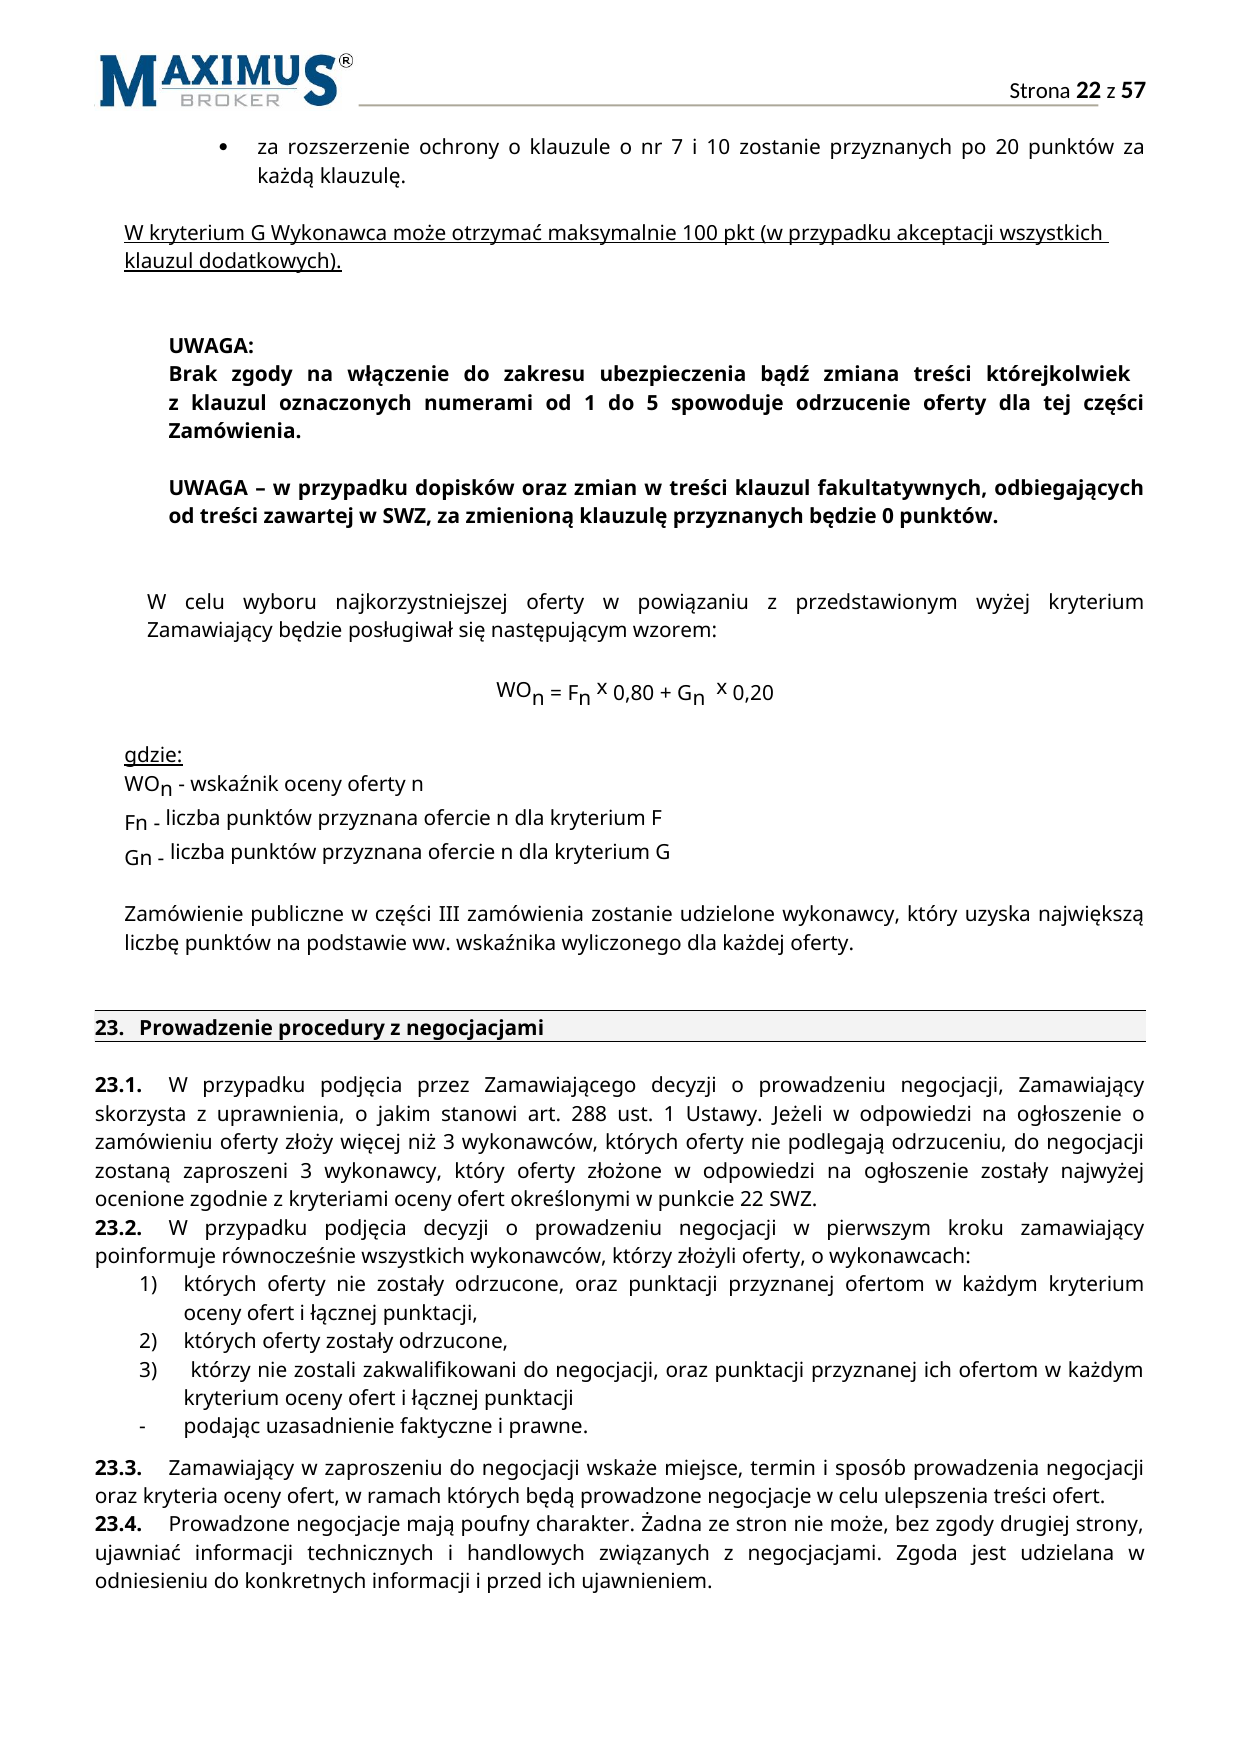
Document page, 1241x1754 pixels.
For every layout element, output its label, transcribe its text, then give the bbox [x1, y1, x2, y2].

list W przypadku podjęcia decyzji o prowadzeniu negocjacji w pierwszym kroku zamawiający poinformuje równocześnie wszystkich wykonawców, którzy złożyli oferty, o wykonawcach: [94, 1213, 1146, 1269]
subtitle Prowadzenie procedury z negocjacjami [94, 1011, 1146, 1042]
list Zamawiający w zaproszeniu do negocjacji wskaże miejsce, termin i sposób prowadzenia negocjacji oraz kryteria oceny ofert, w ramach których będą prowadzone negocjacje w celu ulepszenia treści ofert. [94, 1453, 1146, 1509]
text UWAGA – w przypadku dopisków oraz zmian w treści klauzul fakultatywnych, odbiegających od treści zawartej w SWZ, za zmienioną klauzulę przyznanych będzie 0 punktów. [168, 473, 1146, 530]
text WOn = Fn x 0,80 + Gn x 0,20 [124, 672, 1146, 712]
list 3) którzy nie zostali zakwalifikowani do negocjacji, oraz punktacji przyznanej ich ofertom w każdym kryterium oceny ofert i łącznej punktacji [139, 1355, 1146, 1412]
list 1) których oferty nie zostały odrzucone, oraz punktacji przyznanej ofertom w każdym kryterium oceny ofert i łącznej punktacji, [139, 1269, 1146, 1326]
text gdzie: [124, 740, 1146, 769]
list Prowadzone negocjacje mają poufny charakter. Żadna ze stron nie może, bez zgody drugiej strony, ujawniać informacji technicznych i handlowych związanych z negocjacjami. Zgoda jest udzielana w odniesieniu do konkretnych informacji i przed ich ujawnieniem. [94, 1509, 1146, 1595]
text UWAGA: [168, 331, 1146, 359]
list - podając uzasadnienie faktyczne i prawne. [139, 1412, 1146, 1440]
text W celu wyboru najkorzystniejszej oferty w powiązaniu z przedstawionym wyżej kryterium Zamawiający będzie posługiwał się następującym wzorem: [147, 587, 1146, 644]
text W kryterium G Wykonawca może otrzymać maksymalnie 100 pkt (w przypadku akceptacji wszystkich klauzul dodatkowych). [124, 218, 1146, 274]
list W przypadku podjęcia przez Zamawiającego decyzji o prowadzeniu negocjacji, Zamawiający skorzysta z uprawnienia, o jakim stanowi art. 288 ust. 1 Ustawy. Jeżeli w odpowiedzi na ogłoszenie o zamówieniu oferty złoży więcej niż 3 wykonawców, których oferty nie podlegają odrzuceniu, do negocjacji zostaną zaproszeni 3 wykonawcy, który oferty złożone w odpowiedzi na ogłoszenie zostały najwyżej ocenione zgodnie z kryteriami oceny ofert określonymi w punkcie 22 SWZ. [94, 1070, 1146, 1213]
text Brak zgody na włączenie do zakresu ubezpieczenia bądź zmiana treści którejkolwiek z klauzul oznaczonych numerami od 1 do 5 spowoduje odrzucenie oferty dla tej części Zamówienia. [168, 359, 1146, 445]
list za rozszerzenie ochrony o klauzule o nr 7 i 10 zostanie przyznanych po 20 punktów za każdą klauzulę. [219, 132, 1146, 189]
text Gn - liczba punktów przyznana ofercie n dla kryterium G [124, 837, 1146, 871]
picture [94, 50, 359, 111]
text Fn - liczba punktów przyznana ofercie n dla kryterium F [124, 803, 1146, 837]
list 2) których oferty zostały odrzucone, [139, 1326, 1146, 1355]
text Zamówienie publiczne w części III zamówienia zostanie udzielone wykonawcy, który uzyska największą liczbę punktów na podstawie ww. wskaźnika wyliczonego dla każdej oferty. [124, 899, 1146, 956]
text WOn - wskaźnik oceny oferty n [124, 769, 1146, 803]
